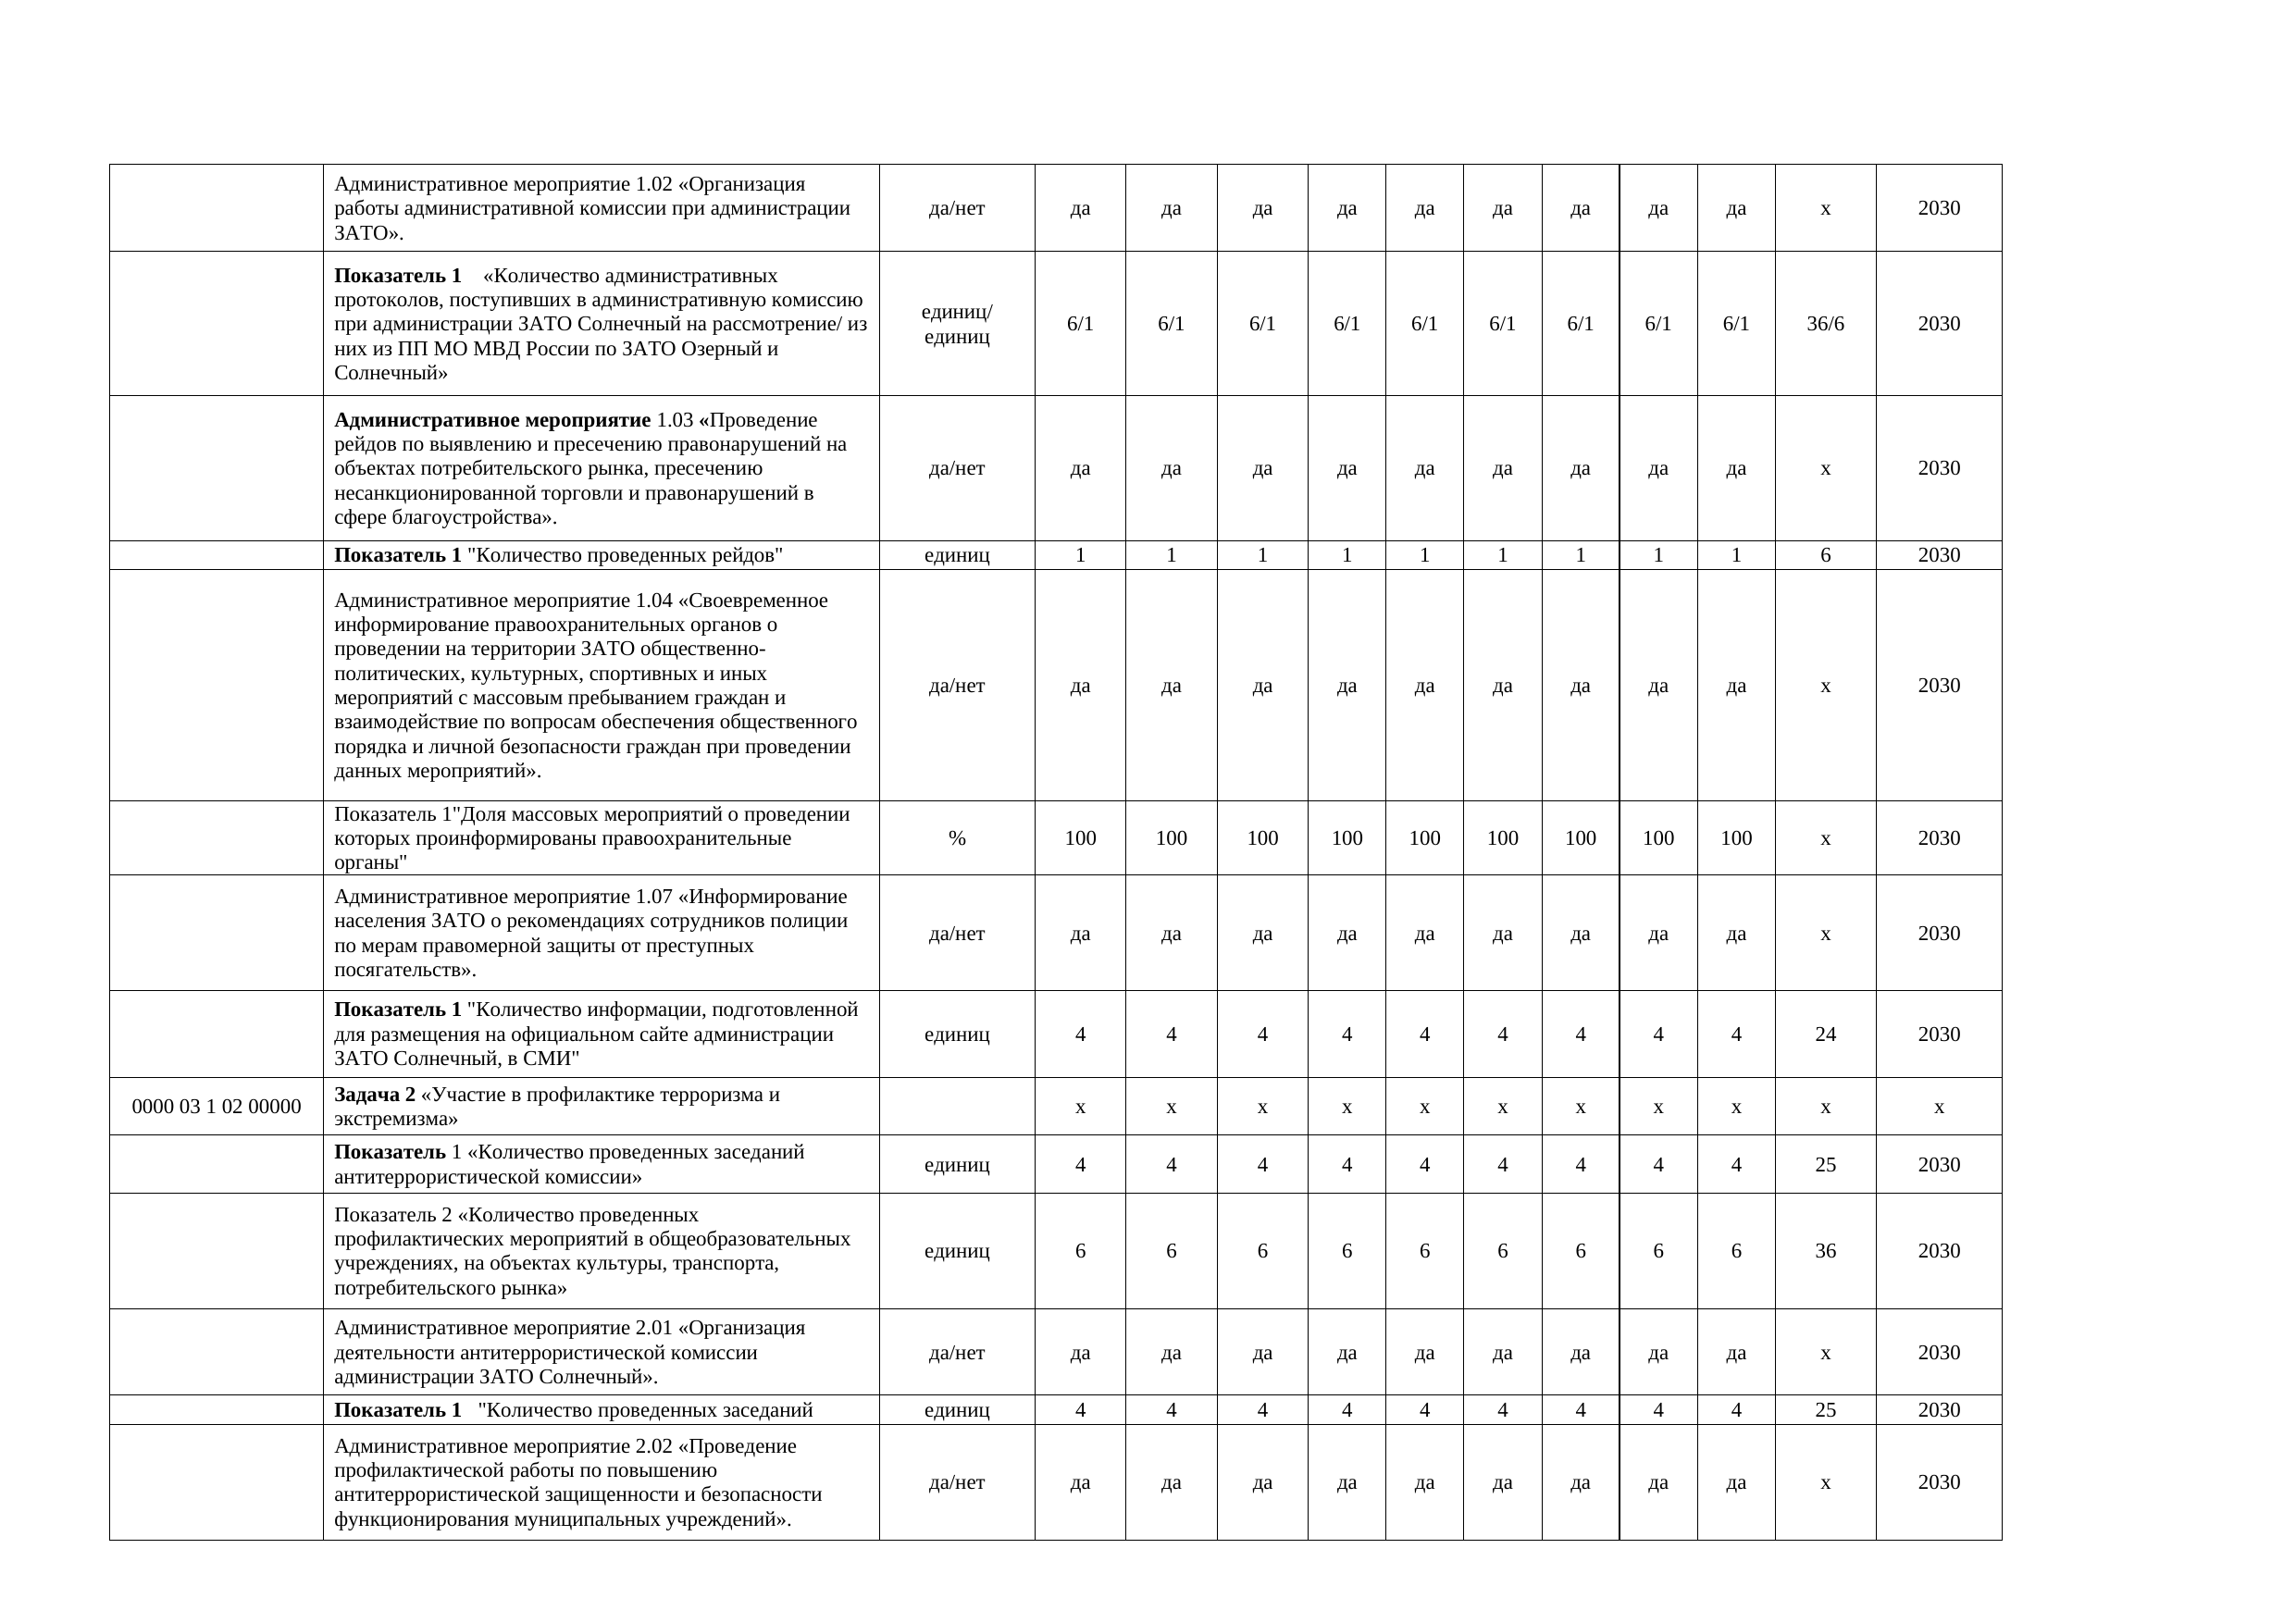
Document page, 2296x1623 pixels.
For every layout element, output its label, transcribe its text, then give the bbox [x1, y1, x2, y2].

table_cell да [1386, 1309, 1463, 1394]
table_cell да [1309, 1309, 1385, 1394]
table_cell да [1036, 396, 1125, 539]
table_cell [110, 1395, 323, 1423]
table_cell да [1543, 875, 1619, 990]
table_cell 4 [1036, 1395, 1125, 1423]
table_cell 1 [1218, 541, 1308, 569]
table_cell х [1776, 801, 1876, 874]
table_cell да [1218, 570, 1308, 800]
table_cell да [1543, 1309, 1619, 1394]
table_cell да [1543, 396, 1619, 539]
table_cell 1 [1126, 541, 1217, 569]
table_cell да [1698, 396, 1775, 539]
table_cell Показатель 1 «Количество проведенных заседаний антитеррористической комиссии» [324, 1135, 879, 1192]
table_cell да [1036, 165, 1125, 251]
table_cell да [1309, 1425, 1385, 1539]
table_cell да [1464, 396, 1542, 539]
table_cell [110, 1135, 323, 1192]
table_cell единиц [880, 1194, 1035, 1307]
table_cell Административное мероприятие 1.07 «Информирование населения ЗАТО о рекомендациях сотрудников полиции по мерам правомерной защиты от преступных посягательств». [324, 875, 879, 990]
table_cell [110, 570, 323, 800]
table_cell 6/1 [1218, 252, 1308, 395]
table_cell 6 [1386, 1194, 1463, 1307]
table_cell х [1776, 396, 1876, 539]
table_cell единиц/единиц [880, 252, 1035, 395]
table_cell 0000 03 1 02 00000 [110, 1078, 323, 1134]
table_cell [110, 991, 323, 1076]
table_cell да [1464, 1309, 1542, 1394]
table_cell да [1126, 396, 1217, 539]
table_cell да [1309, 396, 1385, 539]
table_cell да/нет [880, 1309, 1035, 1394]
table_cell 4 [1309, 991, 1385, 1076]
table_cell единиц [880, 1395, 1035, 1423]
table_cell 6/1 [1543, 252, 1619, 395]
table_cell 6/1 [1620, 252, 1697, 395]
table_cell х [1543, 1078, 1619, 1134]
table_cell да [1543, 1425, 1619, 1539]
table_cell 2030 [1877, 991, 2002, 1076]
table_cell 4 [1464, 1135, 1542, 1192]
table_cell х [1776, 570, 1876, 800]
table_cell 100 [1543, 801, 1619, 874]
table_cell [110, 1194, 323, 1307]
table_cell да [1218, 875, 1308, 990]
table_cell Административное мероприятие 2.01 «Организация деятельности антитеррористической комиссии администрации ЗАТО Солнечный». [324, 1309, 879, 1394]
table_cell 4 [1218, 1135, 1308, 1192]
table_cell [110, 1425, 323, 1539]
table_cell да/нет [880, 165, 1035, 251]
table_cell да [1620, 570, 1697, 800]
table_cell 2030 [1877, 801, 2002, 874]
table_cell да [1126, 1309, 1217, 1394]
table_cell 6 [1126, 1194, 1217, 1307]
table_cell единиц [880, 541, 1035, 569]
table_cell х [1126, 1078, 1217, 1134]
table_cell [880, 1078, 1035, 1134]
table_cell 4 [1309, 1135, 1385, 1192]
table_cell 100 [1464, 801, 1542, 874]
table_cell х [1776, 165, 1876, 251]
table_cell [110, 801, 323, 874]
table_cell да [1464, 875, 1542, 990]
table_cell да [1386, 570, 1463, 800]
table_cell 2030 [1877, 165, 2002, 251]
table_cell 6 [1036, 1194, 1125, 1307]
table_cell да [1309, 570, 1385, 800]
table_cell 100 [1386, 801, 1463, 874]
table_cell да [1698, 570, 1775, 800]
table_cell 4 [1543, 1395, 1619, 1423]
table_cell 4 [1620, 1395, 1697, 1423]
table_cell [110, 541, 323, 569]
table_cell х [1698, 1078, 1775, 1134]
table_cell да [1620, 165, 1697, 251]
table_cell да [1218, 165, 1308, 251]
table_cell 1 [1698, 541, 1775, 569]
table_cell да [1386, 396, 1463, 539]
table_cell [110, 165, 323, 251]
table_cell да/нет [880, 1425, 1035, 1539]
table_cell Административное мероприятие 2.02 «Проведение профилактической работы по повышению антитеррористической защищенности и безопасности функционирования муниципальных учреждений». [324, 1425, 879, 1539]
table_cell 1 [1309, 541, 1385, 569]
table_cell 24 [1776, 991, 1876, 1076]
table_cell Показатель 1 "Количество информации, подготовленной для размещения на официальном сайте администрации ЗАТО Солнечный, в СМИ" [324, 991, 879, 1076]
table_cell 2030 [1877, 541, 2002, 569]
table_cell да [1126, 165, 1217, 251]
table_cell да [1698, 1309, 1775, 1394]
table_cell 100 [1218, 801, 1308, 874]
table_cell да [1126, 875, 1217, 990]
table_cell 6 [1698, 1194, 1775, 1307]
table_cell 4 [1126, 1395, 1217, 1423]
table_cell Административное мероприятие 1.04 «Своевременное информирование правоохранительных органов о проведении на территории ЗАТО общественно-политических, культурных, спортивных и иных мероприятий с массовым пребыванием граждан и взаимодействие по вопросам обеспечения общественного порядка и личной безопасности граждан при проведении данных мероприятий». [324, 570, 879, 800]
table_cell 4 [1386, 1135, 1463, 1192]
table_cell 6 [1620, 1194, 1697, 1307]
table_cell 4 [1386, 991, 1463, 1076]
table_cell [110, 875, 323, 990]
table_cell да [1036, 1425, 1125, 1539]
table_cell 4 [1464, 1395, 1542, 1423]
table_cell 100 [1698, 801, 1775, 874]
table_cell 100 [1126, 801, 1217, 874]
table_cell 36 [1776, 1194, 1876, 1307]
table_cell [110, 396, 323, 539]
table_cell 6/1 [1126, 252, 1217, 395]
table_cell 1 [1036, 541, 1125, 569]
table_cell 2030 [1877, 252, 2002, 395]
table_cell да [1620, 1425, 1697, 1539]
table_cell 6/1 [1386, 252, 1463, 395]
table_cell да [1218, 396, 1308, 539]
table_cell х [1218, 1078, 1308, 1134]
table_cell Показатель 1 «Количество административных протоколов, поступивших в административную комиссию при администрации ЗАТО Солнечный на рассмотрение/ из них из ПП МО МВД России по ЗАТО Озерный и Солнечный» [324, 252, 879, 395]
table_cell да [1309, 875, 1385, 990]
table_cell 100 [1309, 801, 1385, 874]
table_cell да [1543, 165, 1619, 251]
table_cell Административное мероприятие 1.02 «Организация работы административной комиссии при администрации ЗАТО». [324, 165, 879, 251]
table_cell Показатель 1 "Количество проведенных заседаний [324, 1395, 879, 1423]
table_cell да [1698, 875, 1775, 990]
table_cell 25 [1776, 1135, 1876, 1192]
table_cell 4 [1543, 991, 1619, 1076]
table_cell Показатель 1"Доля массовых мероприятий о проведении которых проинформированы правоохранительные органы" [324, 801, 879, 874]
table_cell 2030 [1877, 875, 2002, 990]
table_cell х [1386, 1078, 1463, 1134]
table_cell да [1464, 570, 1542, 800]
table_cell да [1464, 1425, 1542, 1539]
table_cell 4 [1698, 991, 1775, 1076]
table_cell 4 [1218, 991, 1308, 1076]
table_cell х [1776, 875, 1876, 990]
table_cell 2030 [1877, 1395, 2002, 1423]
table_cell 1 [1620, 541, 1697, 569]
table_cell 25 [1776, 1395, 1876, 1423]
table_cell 4 [1386, 1395, 1463, 1423]
table_cell 4 [1036, 991, 1125, 1076]
table_cell х [1776, 1309, 1876, 1394]
table_cell 100 [1036, 801, 1125, 874]
table_cell 4 [1698, 1395, 1775, 1423]
table_cell х [1309, 1078, 1385, 1134]
table_cell да [1036, 875, 1125, 990]
table_cell да [1386, 165, 1463, 251]
table_cell да [1126, 1425, 1217, 1539]
table_cell Задача 2 «Участие в профилактике терроризма и экстремизма» [324, 1078, 879, 1134]
table_cell Показатель 2 «Количество проведенных профилактических мероприятий в общеобразовательных учреждениях, на объектах культуры, транспорта, потребительского рынка» [324, 1194, 879, 1307]
table_cell 2030 [1877, 1194, 2002, 1307]
table_cell да [1036, 1309, 1125, 1394]
table_cell 2030 [1877, 1425, 2002, 1539]
table_cell единиц [880, 991, 1035, 1076]
table_cell 6/1 [1464, 252, 1542, 395]
table_cell да [1543, 570, 1619, 800]
table_cell да [1620, 875, 1697, 990]
table_cell х [1464, 1078, 1542, 1134]
table_cell 1 [1464, 541, 1542, 569]
table_cell 2030 [1877, 1309, 2002, 1394]
table_cell да/нет [880, 570, 1035, 800]
table_cell х [1036, 1078, 1125, 1134]
table_cell [110, 252, 323, 395]
table_cell да [1036, 570, 1125, 800]
table_cell 6/1 [1036, 252, 1125, 395]
table_cell 4 [1218, 1395, 1308, 1423]
table_cell 100 [1620, 801, 1697, 874]
table_cell 4 [1620, 1135, 1697, 1192]
table_cell 4 [1464, 991, 1542, 1076]
table_cell х [1877, 1078, 2002, 1134]
table_cell да [1620, 1309, 1697, 1394]
table_cell да/нет [880, 875, 1035, 990]
table_cell 6 [1309, 1194, 1385, 1307]
table_cell да [1698, 165, 1775, 251]
table_cell 2030 [1877, 396, 2002, 539]
table_cell да [1386, 875, 1463, 990]
table_cell х [1620, 1078, 1697, 1134]
table_cell да [1126, 570, 1217, 800]
table_cell 4 [1698, 1135, 1775, 1192]
table_cell да [1309, 165, 1385, 251]
table_cell 4 [1620, 991, 1697, 1076]
table_cell 1 [1543, 541, 1619, 569]
table_cell х [1776, 1078, 1876, 1134]
table_cell 6/1 [1309, 252, 1385, 395]
table_cell 6/1 [1698, 252, 1775, 395]
table_cell [110, 1309, 323, 1394]
table_cell 2030 [1877, 1135, 2002, 1192]
table_cell % [880, 801, 1035, 874]
table_cell 6 [1543, 1194, 1619, 1307]
table_cell 6 [1776, 541, 1876, 569]
table_cell да [1620, 396, 1697, 539]
table_cell 36/6 [1776, 252, 1876, 395]
table_cell да [1386, 1425, 1463, 1539]
table_cell 6 [1218, 1194, 1308, 1307]
table_cell 1 [1386, 541, 1463, 569]
table_cell да [1218, 1425, 1308, 1539]
table_cell Административное мероприятие 1.03 «Проведение рейдов по выявлению и пресечению правонарушений на объектах потребительского рынка, пресечению несанкционированной торговли и правонарушений в сфере благоустройства». [324, 396, 879, 539]
table_cell 6 [1464, 1194, 1542, 1307]
table_cell 4 [1036, 1135, 1125, 1192]
table_cell единиц [880, 1135, 1035, 1192]
table_cell 4 [1543, 1135, 1619, 1192]
table_cell да [1218, 1309, 1308, 1394]
table_cell да/нет [880, 396, 1035, 539]
table_cell да [1698, 1425, 1775, 1539]
table_cell да [1464, 165, 1542, 251]
table_cell 4 [1309, 1395, 1385, 1423]
table_cell 4 [1126, 1135, 1217, 1192]
table_cell Показатель 1 "Количество проведенных рейдов" [324, 541, 879, 569]
table_cell х [1776, 1425, 1876, 1539]
table_cell 2030 [1877, 570, 2002, 800]
table_cell 4 [1126, 991, 1217, 1076]
